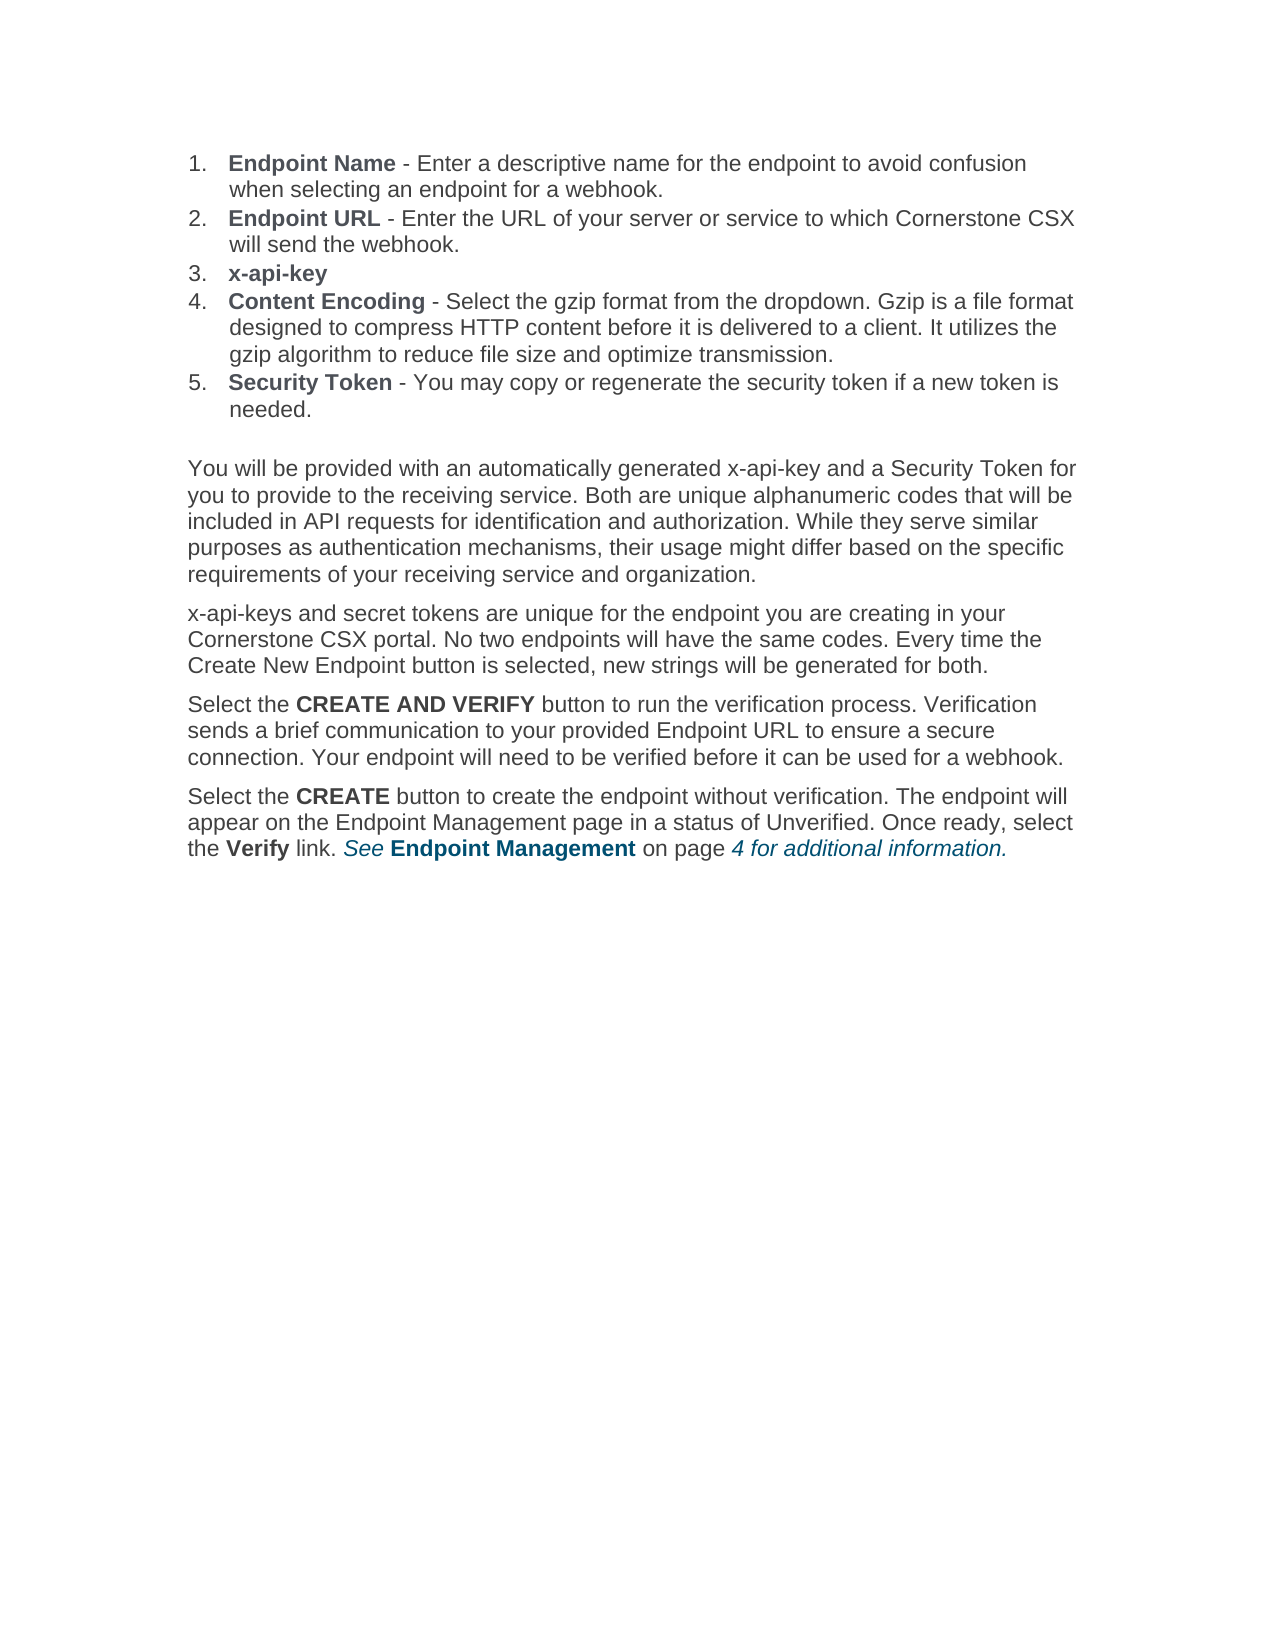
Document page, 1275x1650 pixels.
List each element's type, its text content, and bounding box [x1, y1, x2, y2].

list Endpoint URL - Enter the URL of your server or service to which Cornerstone CSX will send the webhook. [207, 205, 1087, 257]
text x-api-keys and secret tokens are unique for the endpoint you are creating in your Cornerstone CSX portal. No two endpoints will have the same codes. Every time the Create New Endpoint button is selected, new strings will be generated for both. [187, 599, 1087, 678]
list x-api-key [207, 259, 1087, 286]
list Content Encoding - Select the gzip format from the dropdown. Gzip is a file format designed to compress HTTP content before it is delivered to a client. It utilizes the gzip algorithm to reduce file size and optimize transmission. [207, 288, 1087, 367]
text Select the Create and Verify button to run the verification process. Verification sends a brief communication to your provided Endpoint URL to ensure a secure connection. Your endpoint will need to be verified before it can be used for a webhook. [187, 691, 1087, 770]
list Security Token - You may copy or regenerate the security token if a new token is needed. [207, 369, 1087, 422]
text Select the Create button to create the endpoint without verification. The endpoint will appear on the Endpoint Management page in a status of Unverified. Once ready, select the Verify link. See Endpoint Management on page 4 for additional information. [187, 783, 1087, 862]
list Endpoint Name - Enter a descriptive name for the endpoint to avoid confusion when selecting an endpoint for a webhook. [207, 150, 1087, 203]
text You will be provided with an automatically generated x-api-key and a Security Token for you to provide to the receiving service. Both are unique alphanumeric codes that will be included in API requests for identification and authorization. While they serve similar purposes as authentication mechanisms, their usage might differ based on the specific requirements of your receiving service and organization. [187, 455, 1087, 587]
